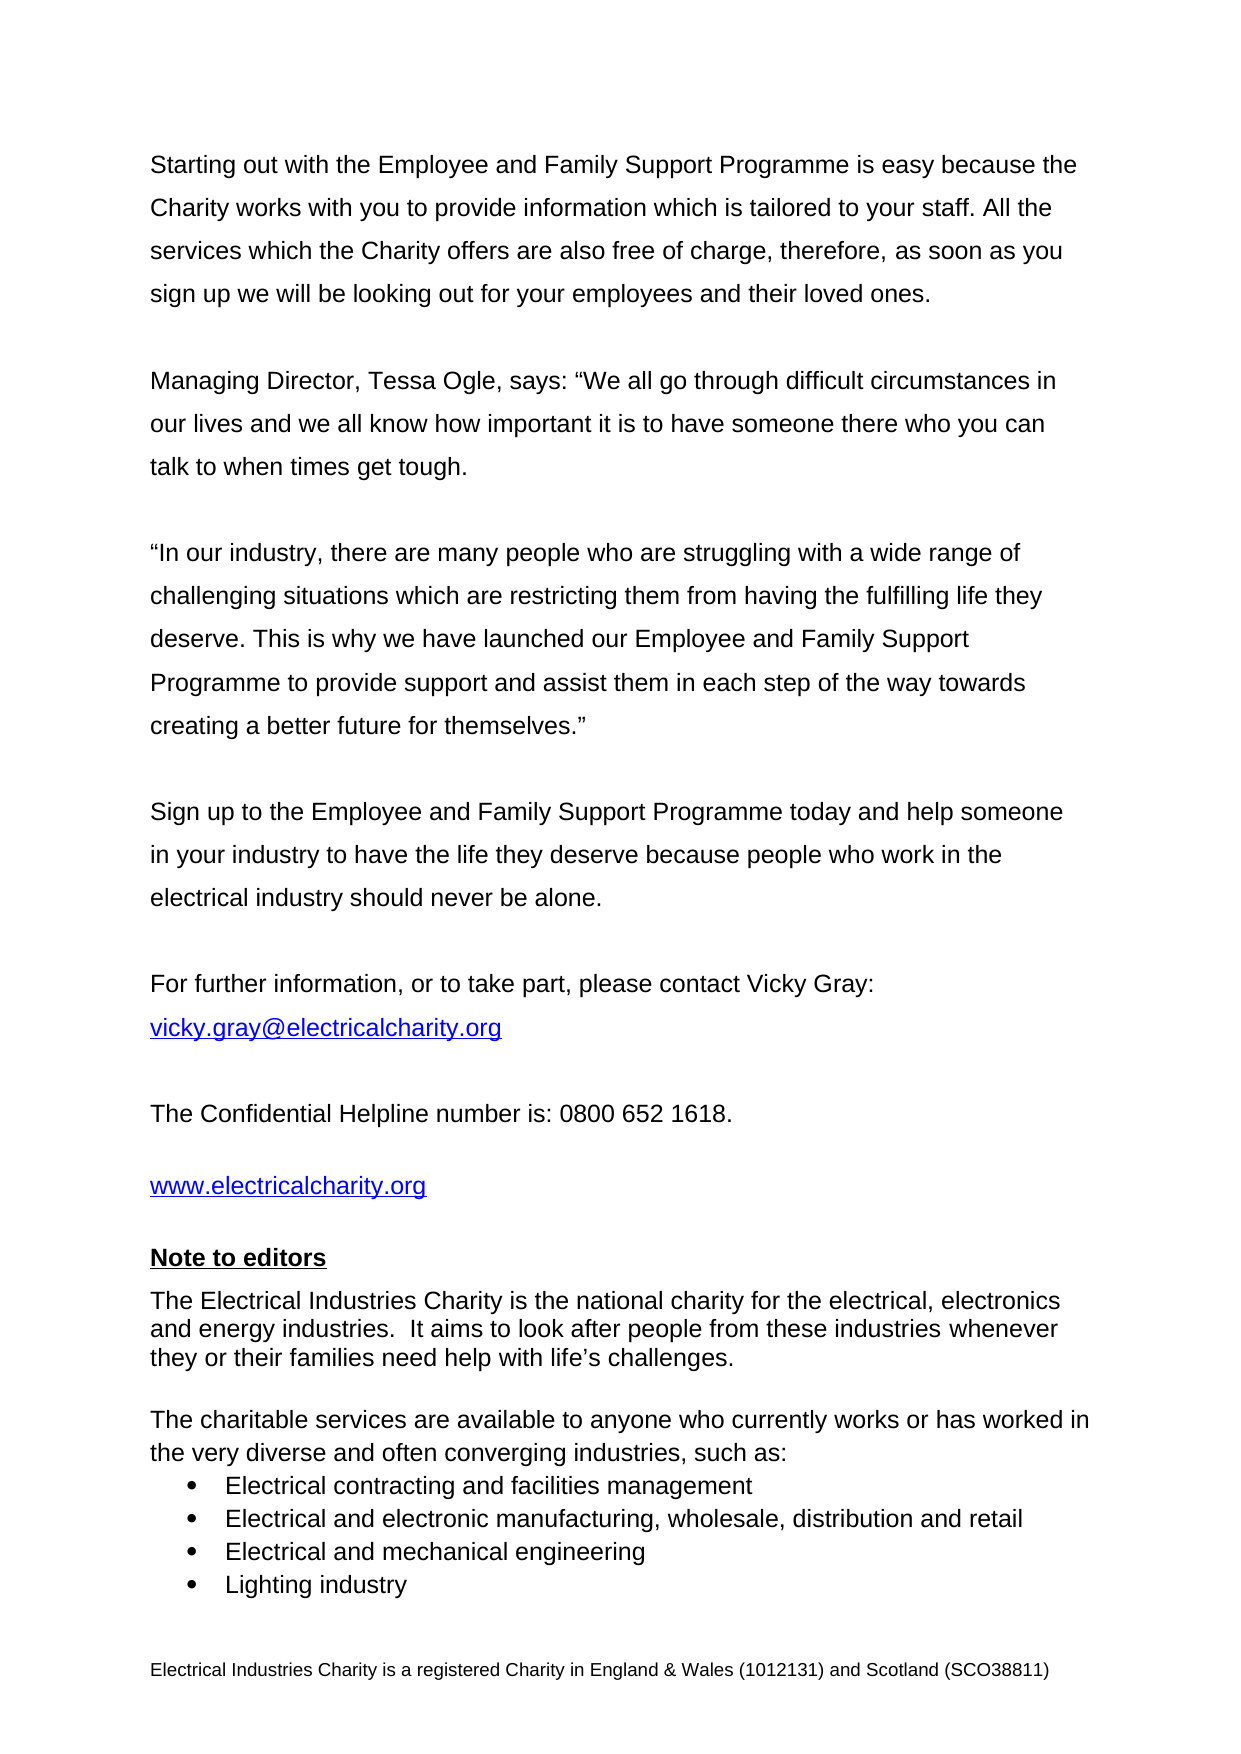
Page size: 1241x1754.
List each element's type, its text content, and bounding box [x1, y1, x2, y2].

text Managing Director, Tessa Ogle, says: “We all go through difficult circumstances in our lives and we all know how important it is to have someone there who you can talk to when times get tough. [150, 366, 1090, 481]
text “In our industry, there are many people who are struggling with a wide range of challenging situations which are restricting them from having the fulfilling life they deserve. This is why we have launched our Employee and Family Support Programme to provide support and assist them in each step of the way towards creating a better future for themselves.” [150, 538, 1090, 739]
text Starting out with the Employee and Family Support Programme is easy because the Charity works with you to provide information which is tailored to your staff. All the services which the Charity offers are also free of charge, therefore, as soon as you sign up we will be looking out for your employees and their loved ones. [150, 150, 1090, 308]
text Sign up to the Employee and Family Support Programme today and help someone in your industry to have the life they deserve because people who work in the electrical industry should never be alone. [150, 797, 1090, 912]
list Electrical and mechanical engineering [187, 1537, 1093, 1566]
text Note to editors [150, 1242, 1090, 1271]
text www.electricalcharity.org [150, 1171, 1090, 1199]
text For further information, or to take part, please contact Vicky Gray: vicky.gray@electricalcharity.org [150, 969, 1090, 1041]
text The Confidential Helpline number is: 0800 652 1618. [150, 1099, 1090, 1127]
list Electrical contracting and facilities management [187, 1471, 1093, 1500]
text The Electrical Industries Charity is the national charity for the electrical, electronics and energy industries. It aims to look after people from these industries whenever they or their families need help with life’s challenges. [150, 1286, 1090, 1372]
list Electrical and electronic manufacturing, wholesale, distribution and retail [187, 1504, 1093, 1533]
text The charitable services are available to anyone who currently works or has worked in the very diverse and often converging industries, such as: [150, 1405, 1093, 1467]
list Lighting industry [187, 1570, 1093, 1599]
